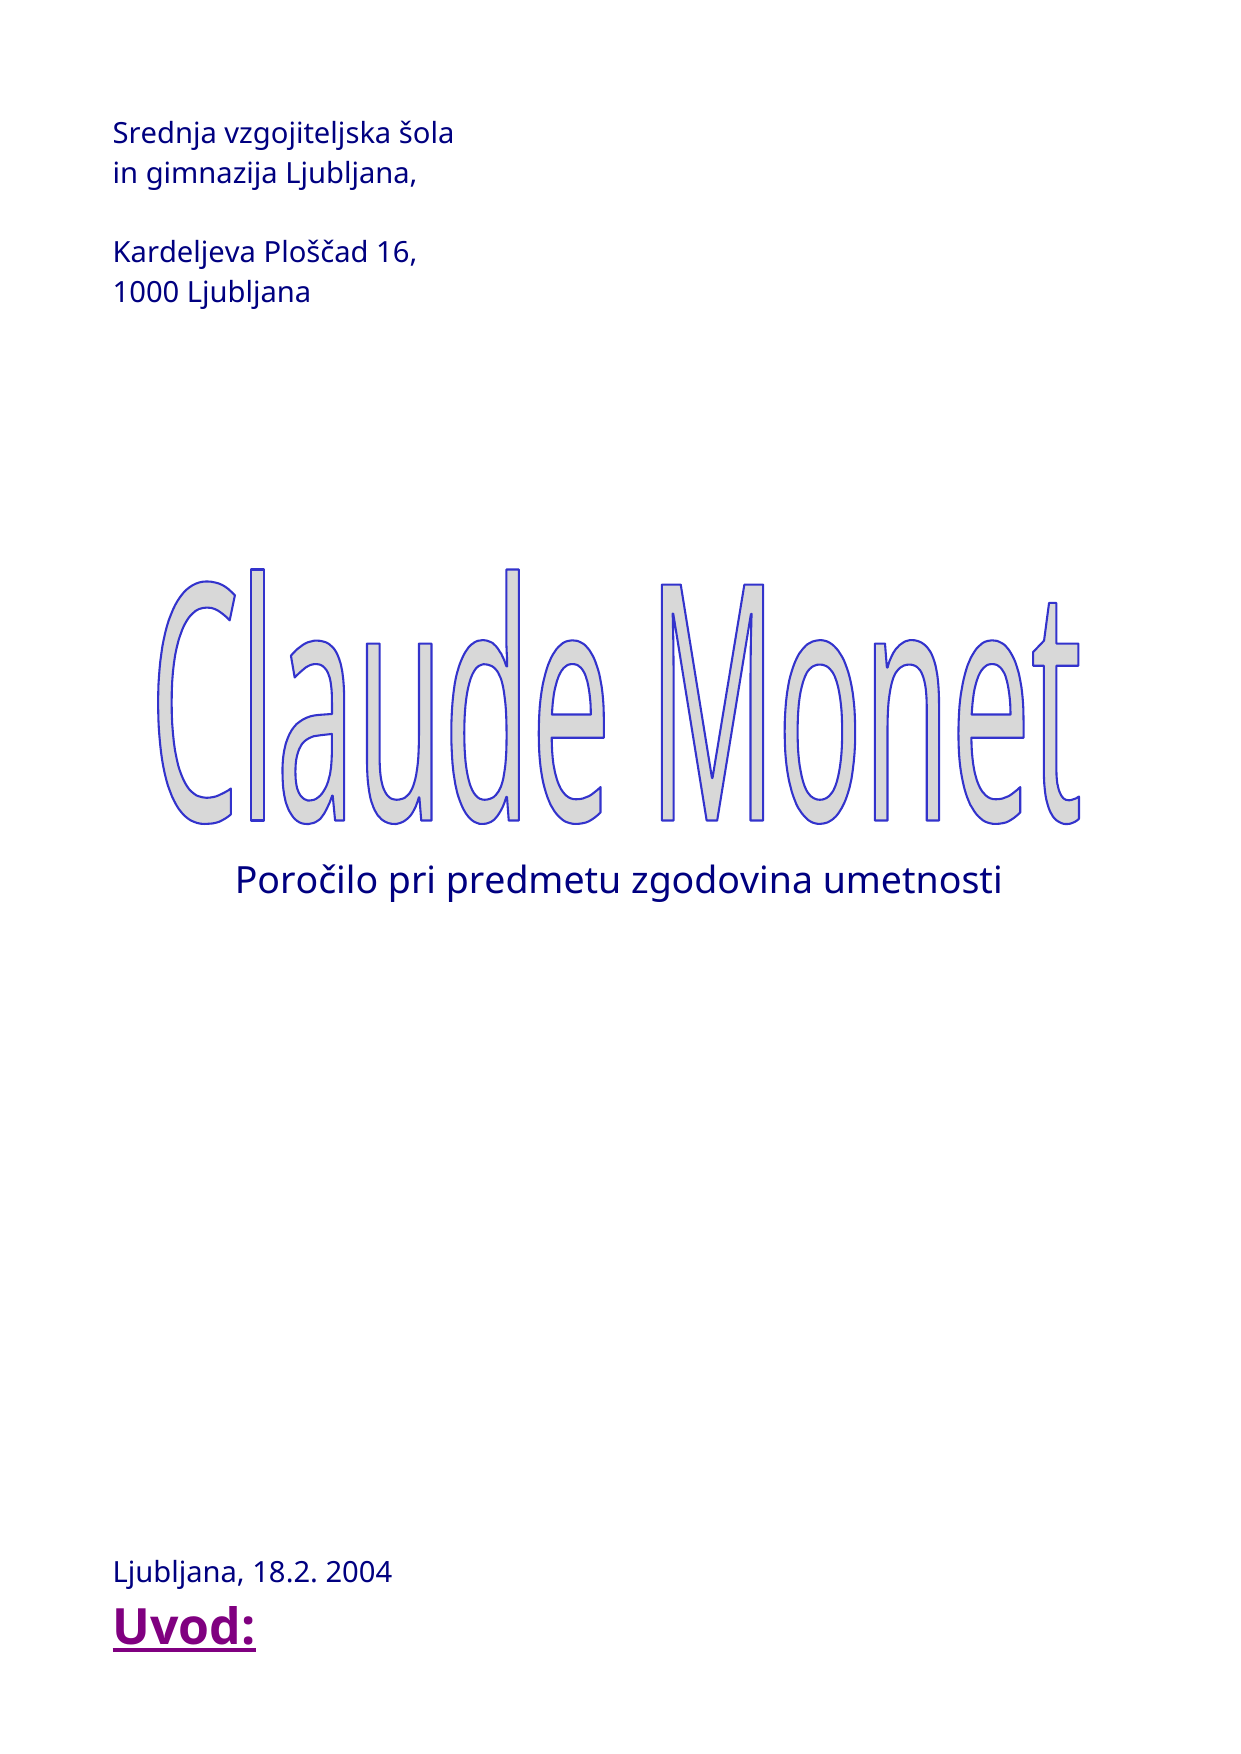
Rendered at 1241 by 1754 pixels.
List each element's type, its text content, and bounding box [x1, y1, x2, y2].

text Srednja vzgojiteljska šola [112, 112, 1125, 152]
text Poročilo pri predmetu zgodovina umetnosti [112, 853, 1125, 904]
text Uvod: [112, 1591, 1125, 1659]
text Ljubljana, 18.2. 2004 [112, 1551, 1125, 1591]
text 1000 Ljubljana [112, 271, 1125, 311]
text in gimnazija Ljubljana, [112, 152, 1125, 192]
text Kardeljeva Ploščad 16, [112, 231, 1125, 271]
